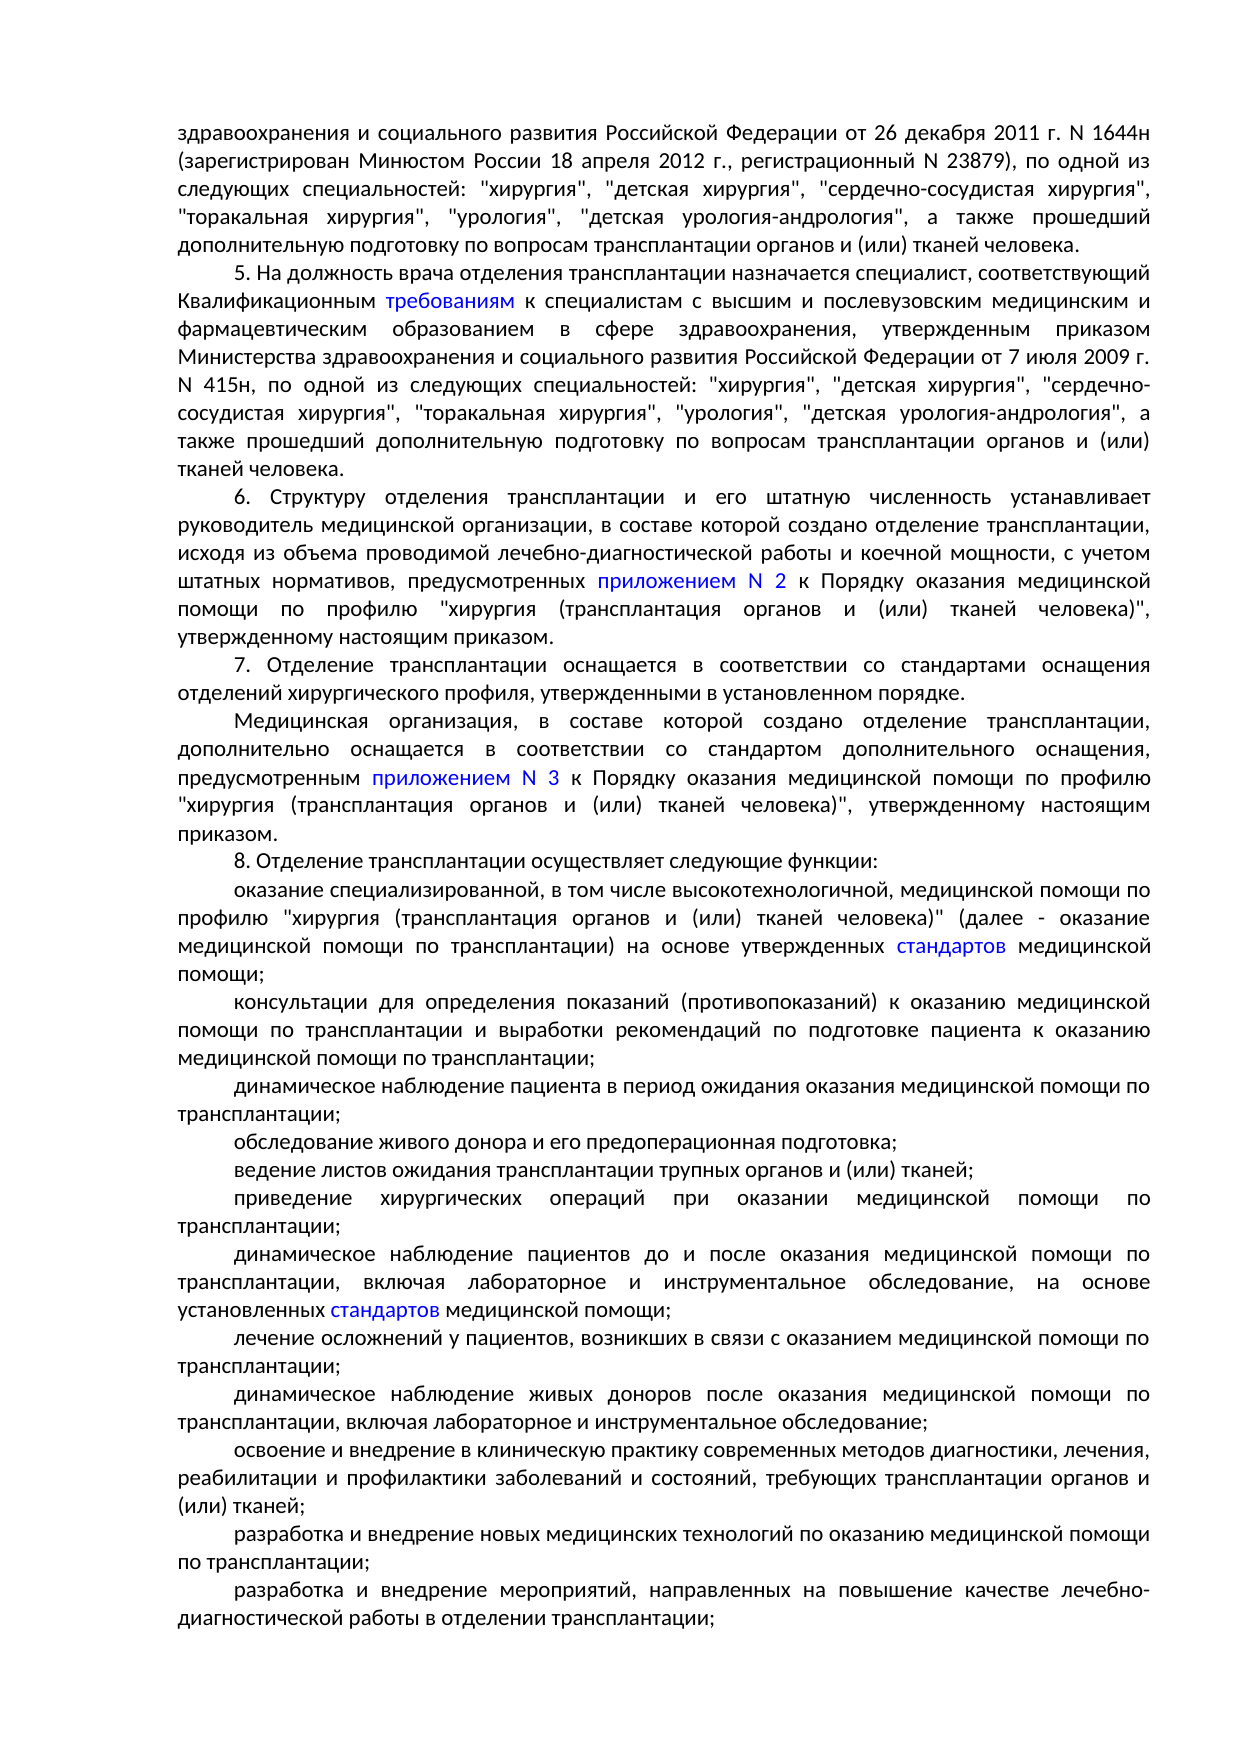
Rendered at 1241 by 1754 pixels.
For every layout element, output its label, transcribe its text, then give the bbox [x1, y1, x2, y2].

text разработка и внедрение мероприятий, направленных на повышение качестве лечебно-диагностической работы в отделении трансплантации; [177, 1575, 1152, 1631]
text динамическое наблюдение пациентов до и после оказания медицинской помощи по трансплантации, включая лабораторное и инструментальное обследование, на основе установленных стандартов медицинской помощи; [177, 1239, 1152, 1323]
text разработка и внедрение новых медицинских технологий по оказанию медицинской помощи по трансплантации; [177, 1519, 1152, 1575]
text 7. Отделение трансплантации оснащается в соответствии со стандартами оснащения отделений хирургического профиля, утвержденными в установленном порядке. [177, 651, 1152, 707]
text динамическое наблюдение живых доноров после оказания медицинской помощи по трансплантации, включая лабораторное и инструментальное обследование; [177, 1379, 1152, 1435]
text динамическое наблюдение пациента в период ожидания оказания медицинской помощи по трансплантации; [177, 1071, 1152, 1127]
text Медицинская организация, в составе которой создано отделение трансплантации, дополнительно оснащается в соответствии со стандартом дополнительного оснащения, предусмотренным приложением N 3 к Порядку оказания медицинской помощи по профилю "хирургия (трансплантация органов и (или) тканей человека)", утвержденному настоящим приказом. [177, 707, 1152, 847]
text приведение хирургических операций при оказании медицинской помощи по трансплантации; [177, 1183, 1152, 1239]
text освоение и внедрение в клиническую практику современных методов диагностики, лечения, реабилитации и профилактики заболеваний и состояний, требующих трансплантации органов и (или) тканей; [177, 1435, 1152, 1519]
text 8. Отделение трансплантации осуществляет следующие функции: [177, 847, 1152, 875]
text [177, 118, 1152, 258]
text обследование живого донора и его предоперационная подготовка; [177, 1127, 1152, 1155]
text 6. Структуру отделения трансплантации и его штатную численность устанавливает руководитель медицинской организации, в составе которой создано отделение трансплантации, исходя из объема проводимой лечебно-диагностической работы и коечной мощности, с учетом штатных нормативов, предусмотренных приложением N 2 к Порядку оказания медицинской помощи по профилю "хирургия (трансплантация органов и (или) тканей человека)", утвержденному настоящим приказом. [177, 482, 1152, 651]
text консультации для определения показаний (противопоказаний) к оказанию медицинской помощи по трансплантации и выработки рекомендаций по подготовке пациента к оказанию медицинской помощи по трансплантации; [177, 987, 1152, 1071]
text лечение осложнений у пациентов, возникших в связи с оказанием медицинской помощи по трансплантации; [177, 1323, 1152, 1379]
text 5. На должность врача отделения трансплантации назначается специалист, соответствующий Квалификационным требованиям к специалистам с высшим и послевузовским медицинским и фармацевтическим образованием в сфере здравоохранения, утвержденным приказом Министерства здравоохранения и социального развития Российской Федерации от 7 июля 2009 г. N 415н, по одной из следующих специальностей: "хирургия", "детская хирургия", "сердечно-сосудистая хирургия", "торакальная хирургия", "урология", "детская урология-андрология", а также прошедший дополнительную подготовку по вопросам трансплантации органов и (или) тканей человека. [177, 258, 1152, 482]
text оказание специализированной, в том числе высокотехнологичной, медицинской помощи по профилю "хирургия (трансплантация органов и (или) тканей человека)" (далее - оказание медицинской помощи по трансплантации) на основе утвержденных стандартов медицинской помощи; [177, 875, 1152, 987]
text ведение листов ожидания трансплантации трупных органов и (или) тканей; [177, 1155, 1152, 1183]
